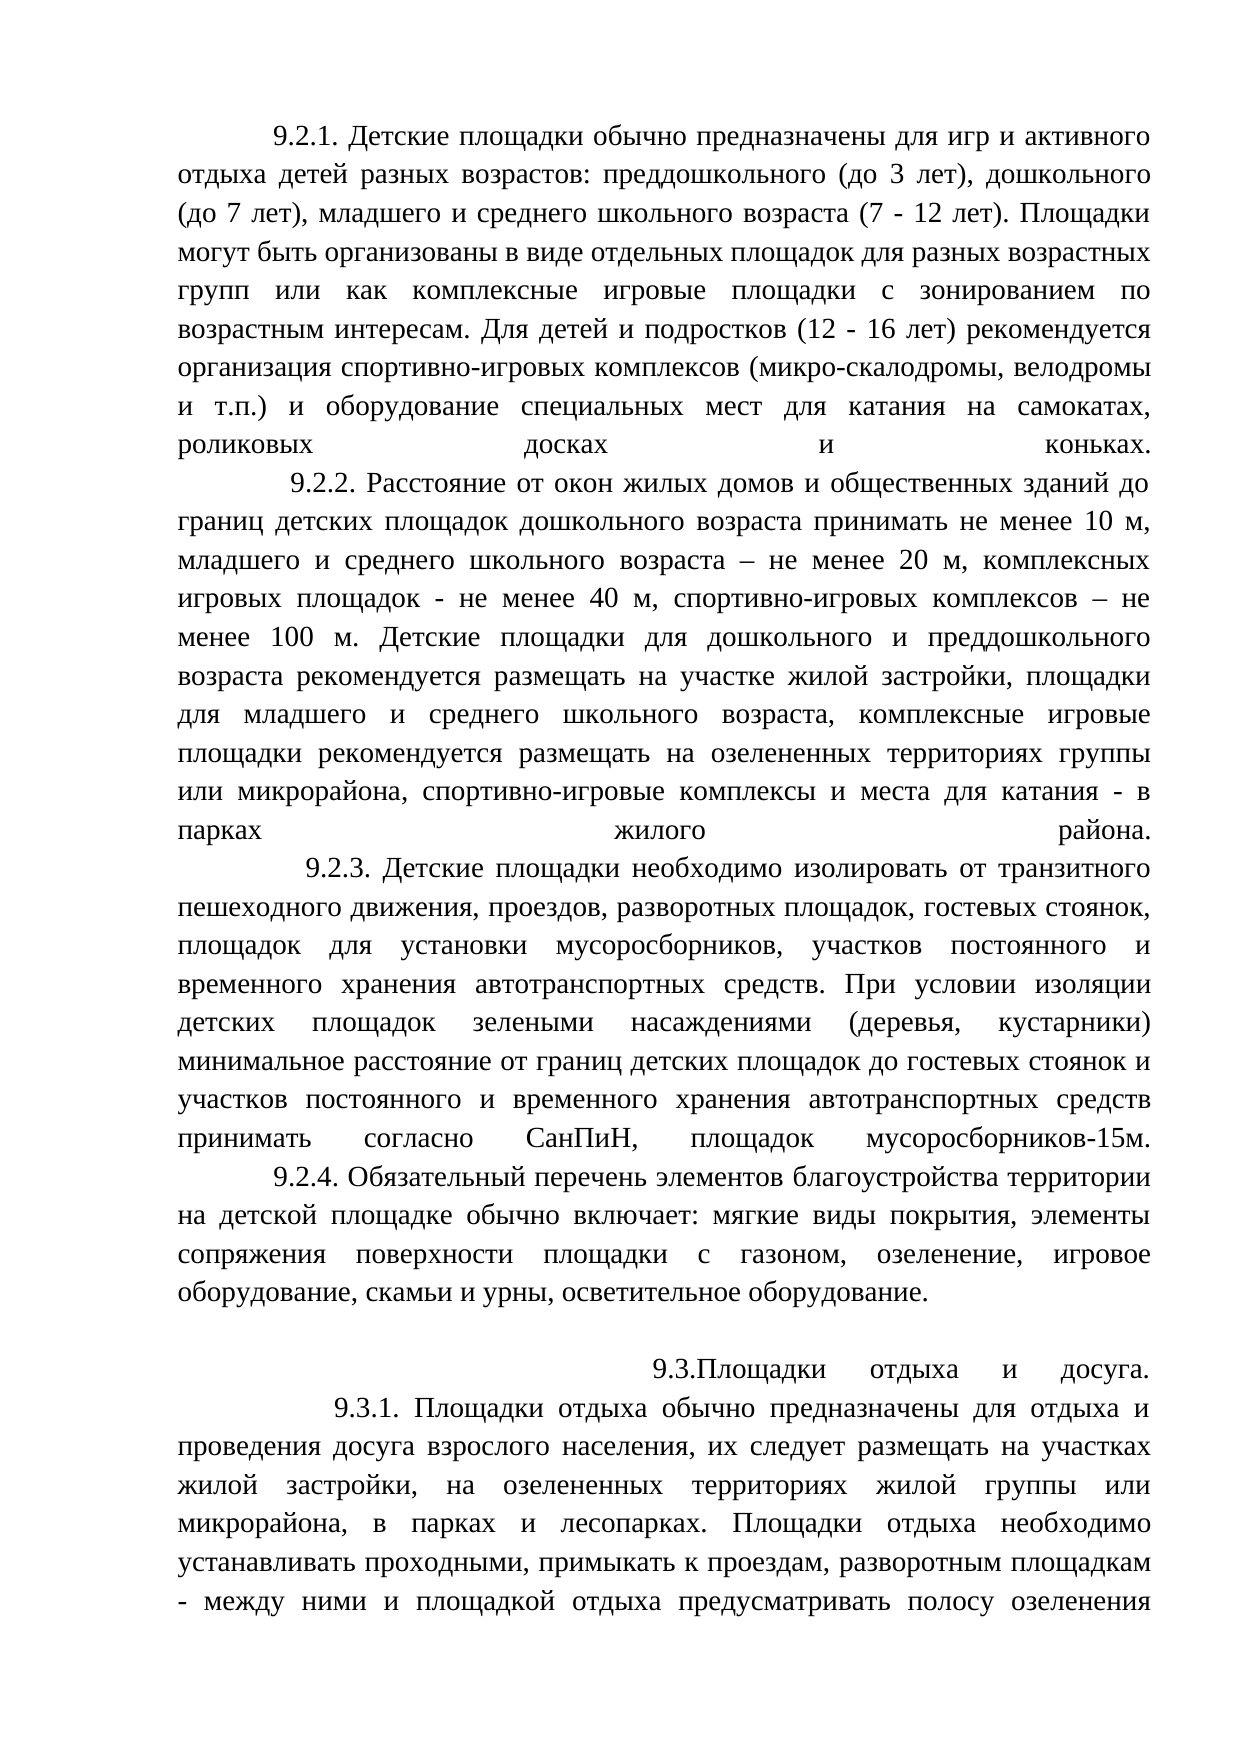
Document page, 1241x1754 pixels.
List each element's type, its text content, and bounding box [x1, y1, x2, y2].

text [177, 1351, 1152, 1616]
text 9.2.1. Детские площадки обычно предназначены для игр и активного отдыха детей разных возрастов: преддошкольного (до 3 лет), дошкольного (до 7 лет), младшего и среднего школьного возраста (7 - 12 лет). Площадки могут быть организованы в виде отдельных площадок для разных возрастных групп или как комплексные игровые площадки с зонированием по возрастным интересам. Для детей и подростков (12 - 16 лет) рекомендуется организация спортивно-игровых комплексов (микро-скалодромы, велодромы и т.п.) и оборудование специальных мест для катания на самокатах, роликовых досках и коньках. 9.2.2. Расстояние от окон жилых домов и общественных зданий до границ детских площадок дошкольного возраста принимать не менее 10 м, младшего и среднего школьного возраста – не менее 20 м, комплексных игровых площадок - не менее 40 м, спортивно-игровых комплексов – не менее 100 м. Детские площадки для дошкольного и преддошкольного возраста рекомендуется размещать на участке жилой застройки, площадки для младшего и среднего школьного возраста, комплексные игровые площадки рекомендуется размещать на озелененных территориях группы или микрорайона, спортивно-игровые комплексы и места для катания - в парках жилого района. 9.2.3. Детские площадки необходимо изолировать от транзитного пешеходного движения, проездов, разворотных площадок, гостевых стоянок, площадок для установки мусоросборников, участков постоянного и временного хранения автотранспортных средств. При условии изоляции детских площадок зелеными насаждениями (деревья, кустарники) минимальное расстояние от границ детских площадок до гостевых стоянок и участков постоянного и временного хранения автотранспортных средств принимать согласно СанПиН, площадок мусоросборников-15м. 9.2.4. Обязательный перечень элементов благоустройства территории на детской площадке обычно включает: мягкие виды покрытия, элементы сопряжения поверхности площадки с газоном, озеленение, игровое оборудование, скамьи и урны, осветительное оборудование. [177, 118, 1152, 1308]
